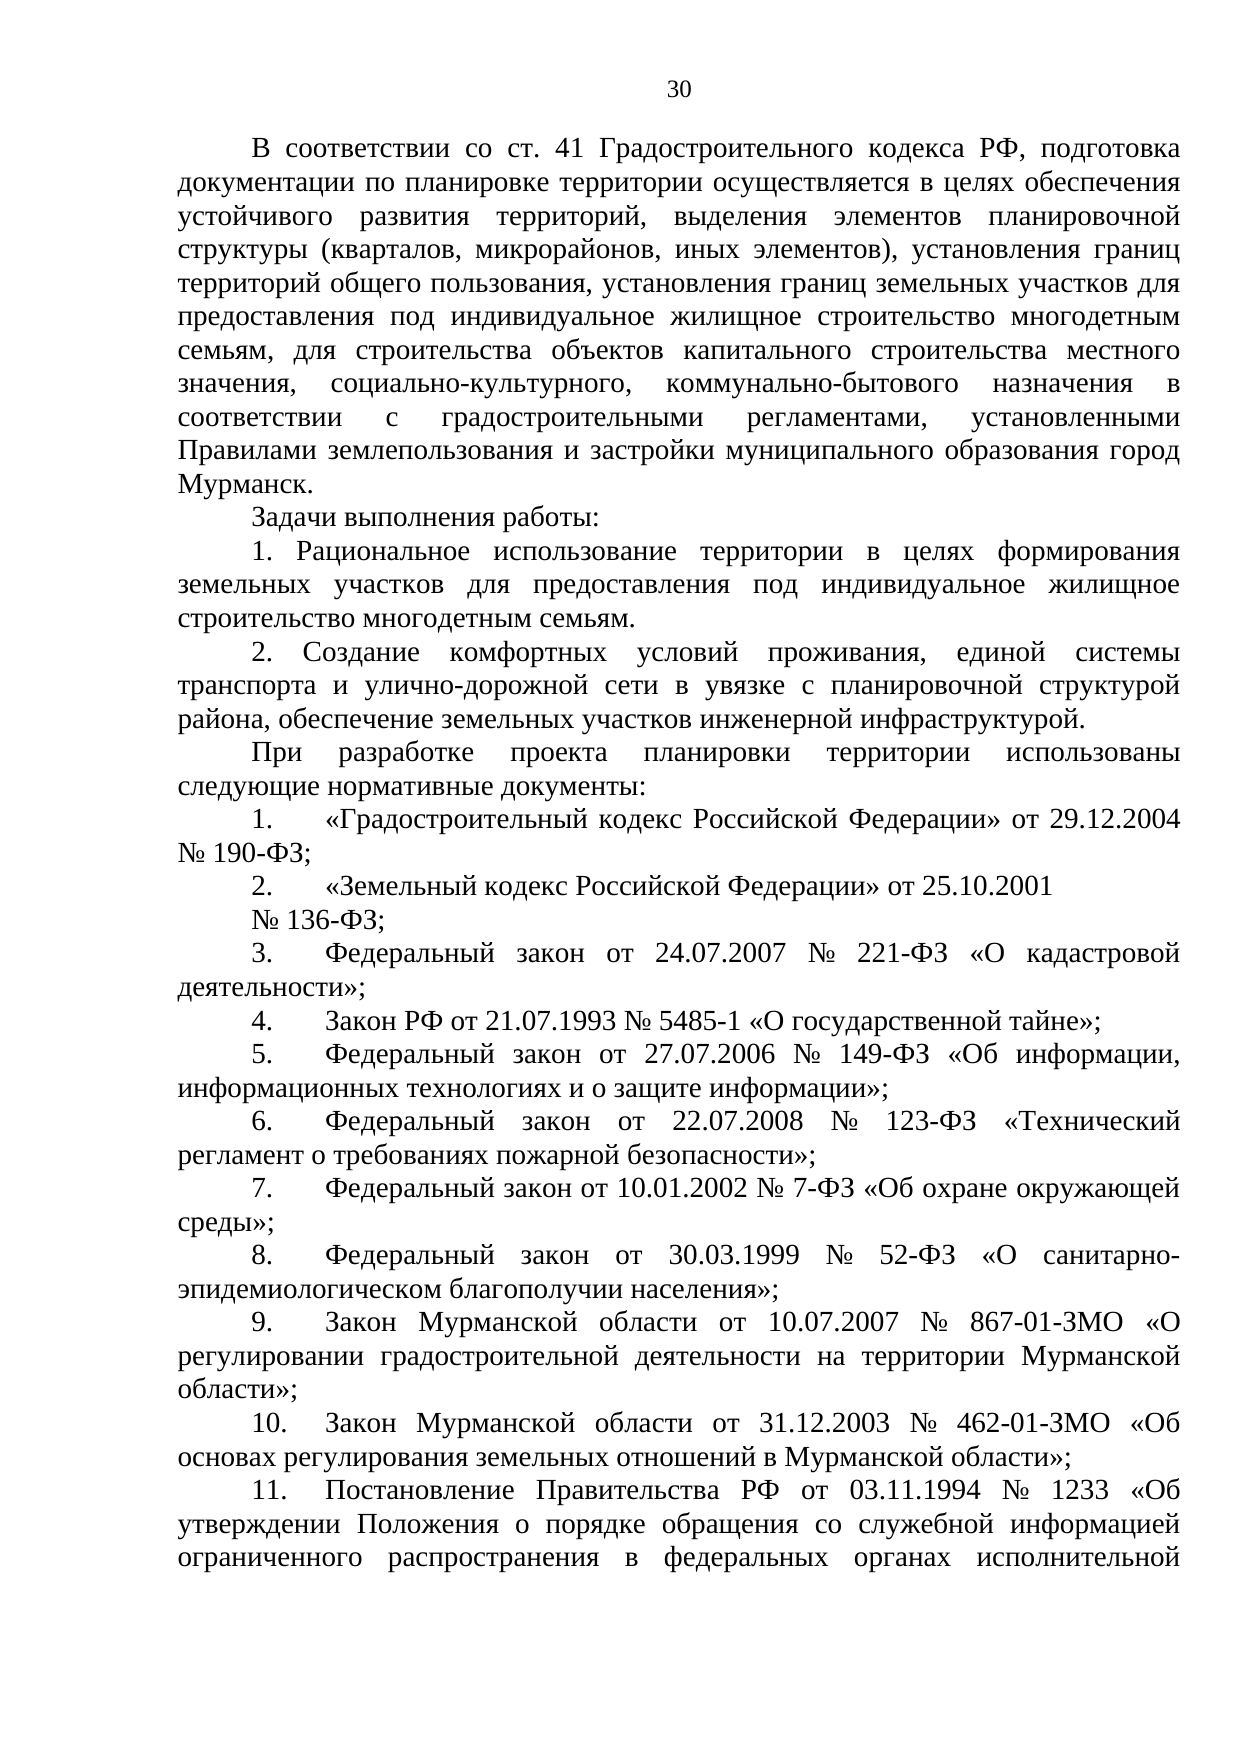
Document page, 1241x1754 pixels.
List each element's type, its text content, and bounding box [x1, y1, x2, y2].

text Задачи выполнения работы: [177, 499, 1181, 533]
text 4. Закон РФ от 21.07.1993 № 5485-1 «О государственной тайне»; [177, 1003, 1181, 1036]
text 2. «Земельный кодекс Российской Федерации» от 25.10.2001 [177, 868, 1181, 902]
text 8. Федеральный закон от 30.03.1999 № 52-ФЗ «О санитарно-эпидемиологическом благополучии населения»; [177, 1237, 1181, 1304]
text 5. Федеральный закон от 27.07.2006 № 149-ФЗ «Об информации, информационных технологиях и о защите информации»; [177, 1036, 1181, 1103]
text 10. Закон Мурманской области от 31.12.2003 № 462-01-ЗМО «Об основах регулирования земельных отношений в Мурманской области»; [177, 1405, 1181, 1472]
text При разработке проекта планировки территории использованы следующие нормативные документы: [177, 734, 1181, 801]
text № 136-ФЗ; [177, 902, 1181, 936]
text 2. Создание комфортных условий проживания, единой системы транспорта и улично-дорожной сети в увязке с планировочной структурой района, обеспечение земельных участков инженерной инфраструктурой. [177, 634, 1181, 734]
text 1. Рациональное использование территории в целях формирования земельных участков для предоставления под индивидуальное жилищное строительство многодетным семьям. [177, 533, 1181, 634]
text 7. Федеральный закон от 10.01.2002 № 7-ФЗ «Об охране окружающей среды»; [177, 1170, 1181, 1237]
text 9. Закон Мурманской области от 10.07.2007 № 867-01-ЗМО «О регулировании градостроительной деятельности на территории Мурманской области»; [177, 1304, 1181, 1405]
text 1. «Градостроительный кодекс Российской Федерации» от 29.12.2004 № 190-ФЗ; [177, 801, 1181, 868]
text В соответствии со ст. 41 Градостроительного кодекса РФ, подготовка документации по планировке территории осуществляется в целях обеспечения устойчивого развития территорий, выделения элементов планировочной структуры (кварталов, микрорайонов, иных элементов), установления границ территорий общего пользования, установления границ земельных участков для предоставления под индивидуальное жилищное строительство многодетным семьям, для строительства объектов капитального строительства местного значения, социально-культурного, коммунально-бытового назначения в соответствии с градостроительными регламентами, установленными Правилами землепользования и застройки муниципального образования город Мурманск. [177, 131, 1181, 499]
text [177, 1472, 1181, 1573]
text 3. Федеральный закон от 24.07.2007 № 221-ФЗ «О кадастровой деятельности»; [177, 936, 1181, 1003]
text 6. Федеральный закон от 22.07.2008 № 123-ФЗ «Технический регламент о требованиях пожарной безопасности»; [177, 1103, 1181, 1170]
